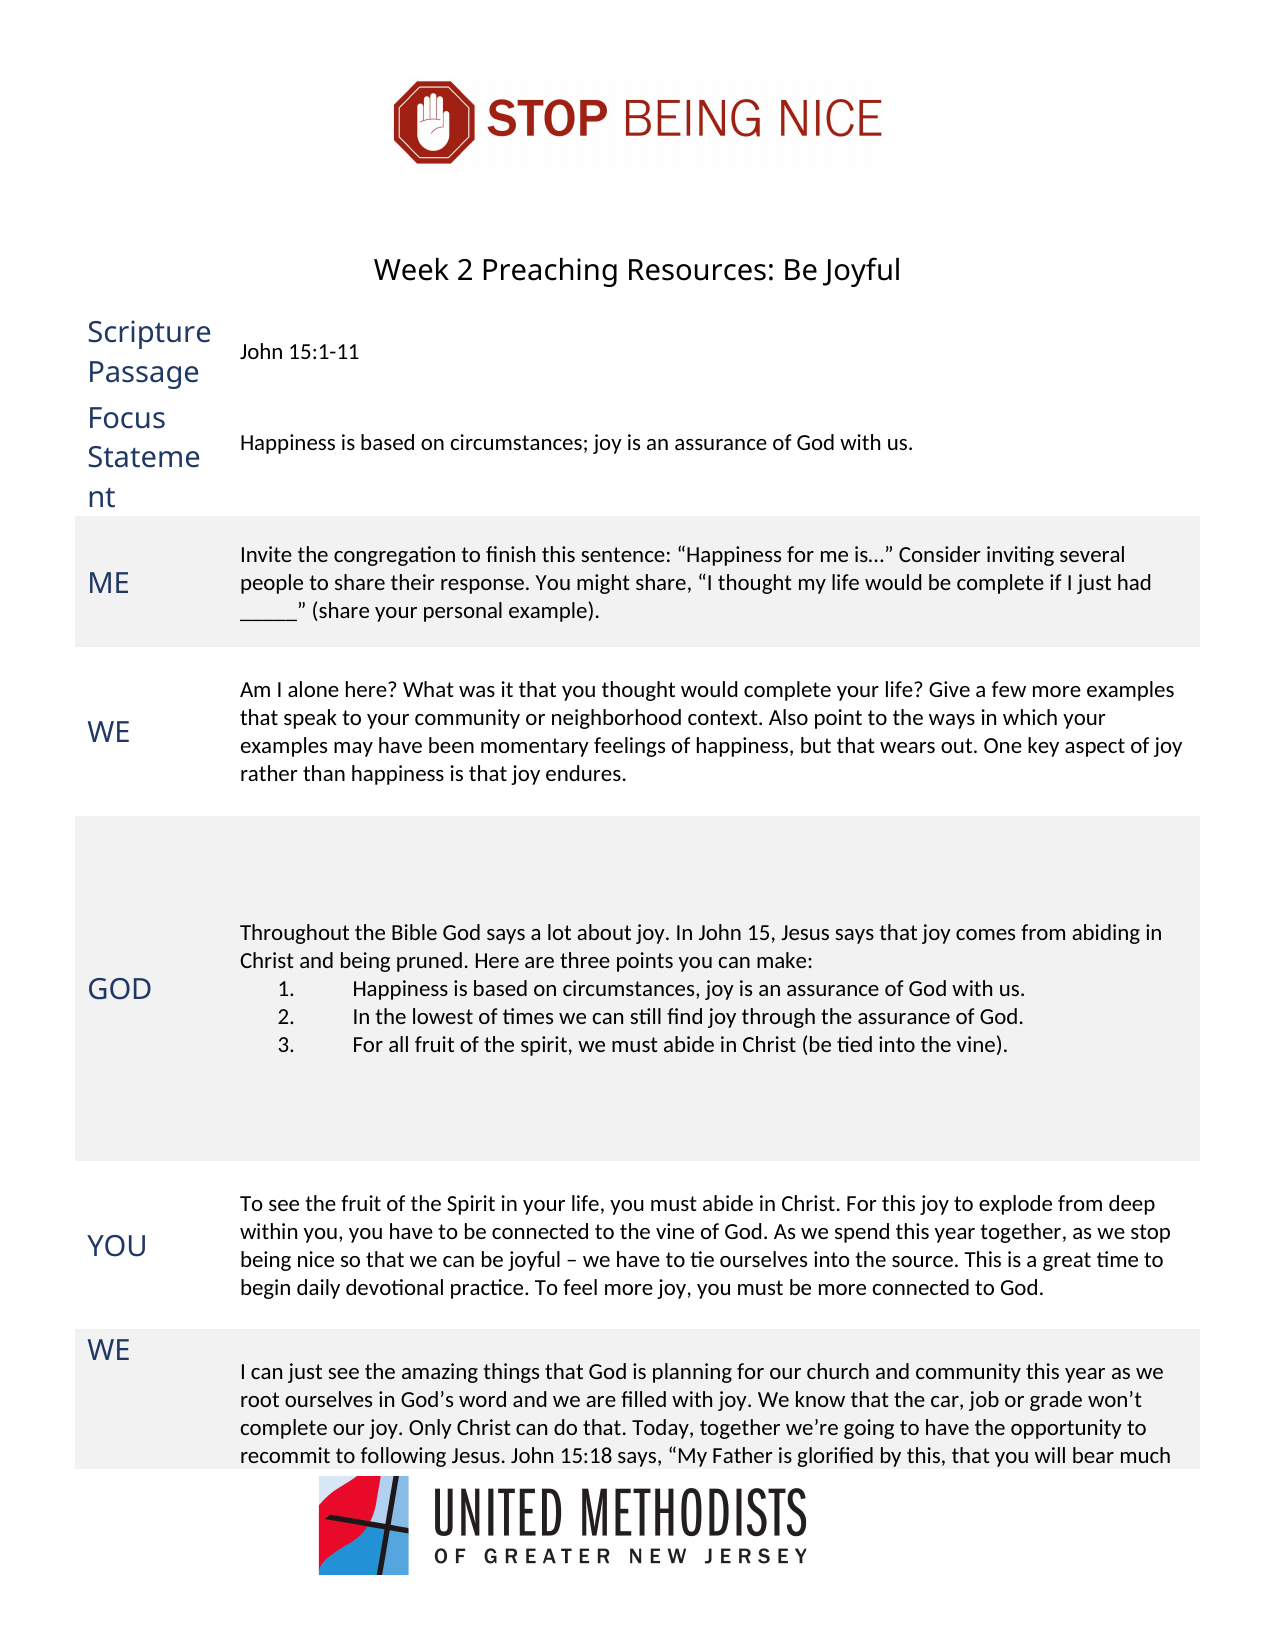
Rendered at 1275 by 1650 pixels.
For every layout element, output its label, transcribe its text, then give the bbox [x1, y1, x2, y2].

table_cell Throughout the Bible God says a lot about joy. In John 15, Jesus says that joy comes from abiding in Christ and being pruned. Here are three points you can make: Happiness is based on circumstances, joy is an assurance of God with us. In the lowest of times we can still find joy through the assurance of God. For all fruit of the spirit, we must abide in Christ (be tied into the vine). [228, 816, 1200, 1161]
table_header Scripture Passage [75, 305, 228, 397]
picture [393, 75, 882, 170]
table_cell Invite the congregation to finish this sentence: “Happiness for me is…” Consider inviting several people to share their response. You might share, “I thought my life would be complete if I just had _____” (share your personal example). [228, 516, 1200, 647]
table_header John 15:1-11 [228, 305, 1200, 397]
table_cell GOD [75, 816, 228, 1161]
picture [318, 1476, 807, 1575]
table_cell Focus Statement [75, 397, 228, 516]
table_cell Happiness is based on circumstances; joy is an assurance of God with us. [228, 397, 1200, 516]
table_cell To see the fruit of the Spirit in your life, you must abide in Christ. For this joy to explode from deep within you, you have to be connected to the vine of God. As we spend this year together, as we stop being nice so that we can be joyful – we have to tie ourselves into the source. This is a great time to begin daily devotional practice. To feel more joy, you must be more connected to God. [228, 1161, 1200, 1329]
table_cell ME [75, 516, 228, 647]
table_cell WE [75, 648, 228, 816]
table_cell WE [75, 1329, 228, 1469]
table_cell YOU [75, 1161, 228, 1329]
text Week 2 Preaching Resources: Be Joyful [75, 249, 1200, 288]
table_cell Am I alone here? What was it that you thought would complete your life? Give a few more examples that speak to your community or neighborhood context. Also point to the ways in which your examples may have been momentary feelings of happiness, but that wears out. One key aspect of joy rather than happiness is that joy endures. [228, 648, 1200, 816]
